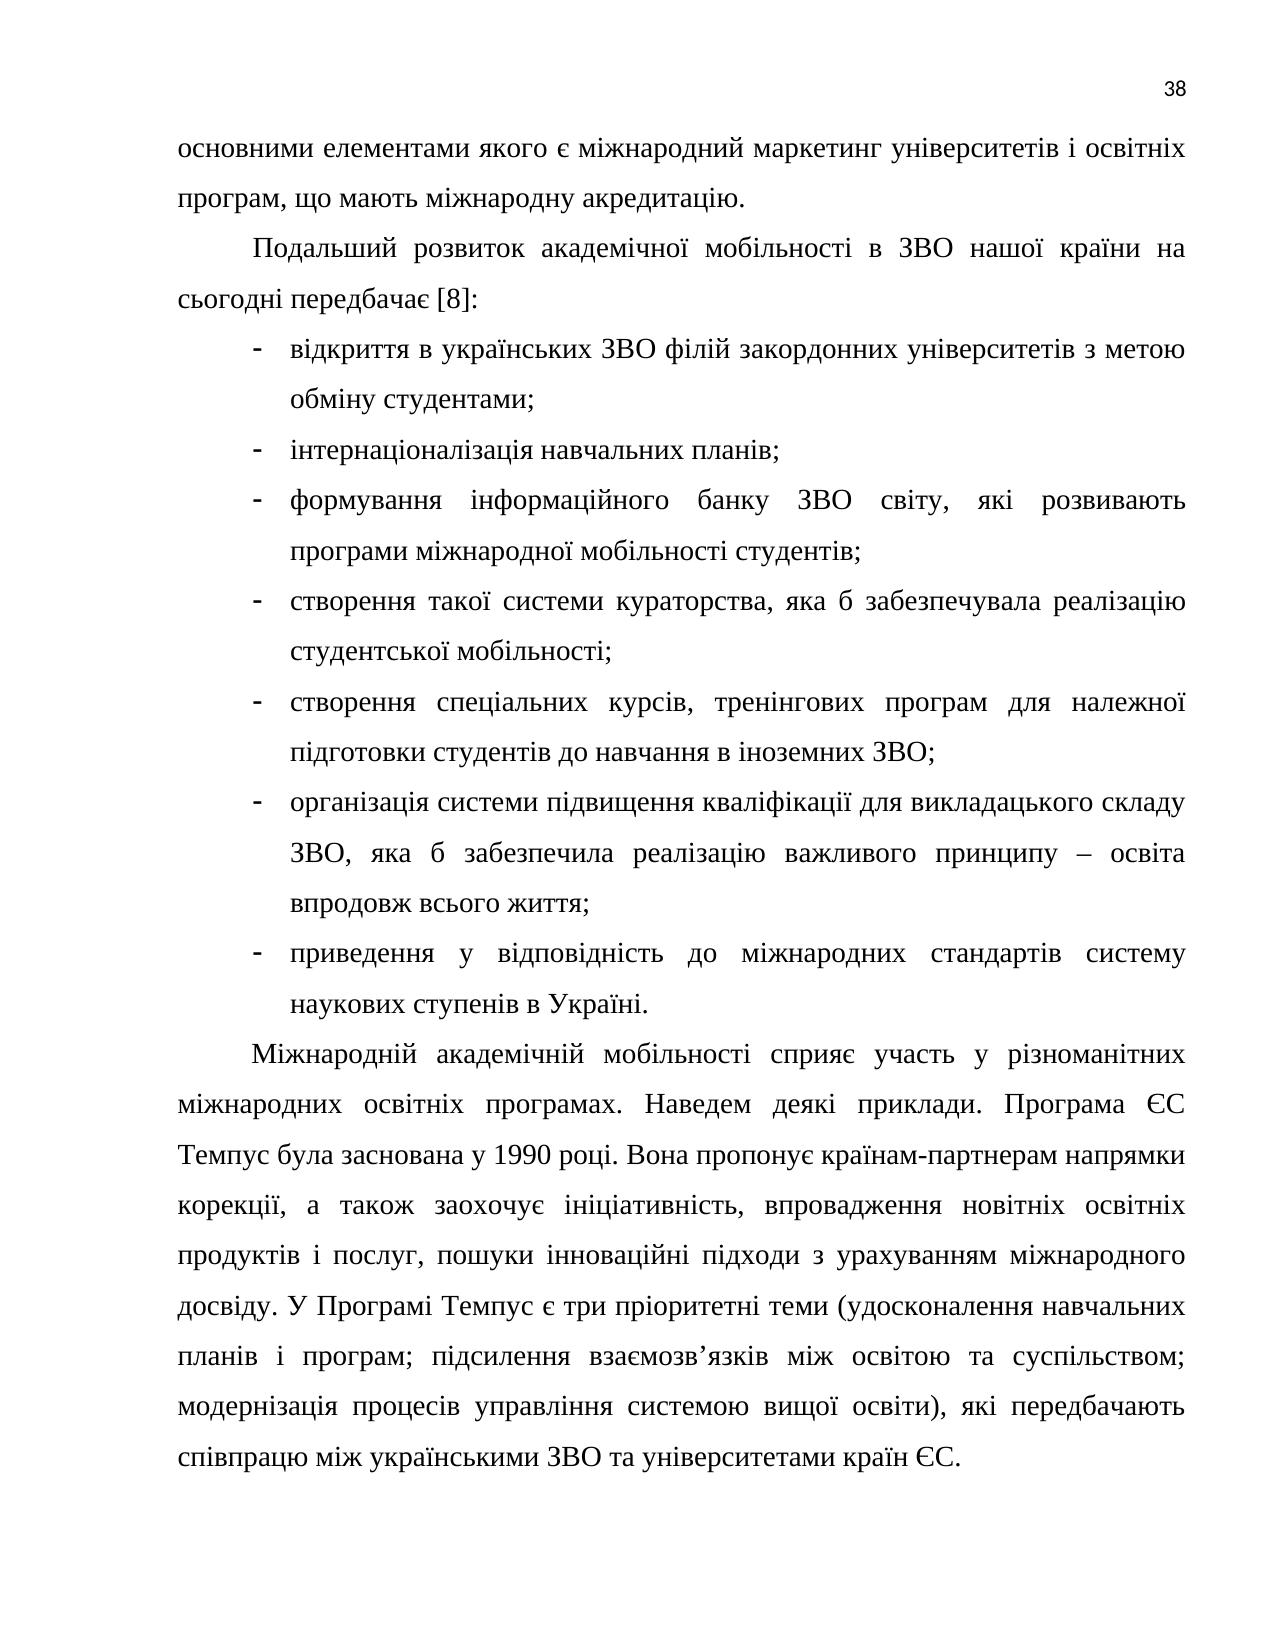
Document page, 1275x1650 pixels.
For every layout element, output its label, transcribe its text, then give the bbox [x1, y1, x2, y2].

list створення спеціальних курсів, тренінгових програм для належної підготовки студентів до навчання в іноземних ЗВО; [252, 684, 1186, 768]
list приведення у відповідність до міжнародних стандартів систему наукових ступенів в Україні. [252, 935, 1186, 1019]
list інтернаціоналізація навчальних планів; [252, 432, 1186, 465]
list відкриття в українських ЗВО філій закордонних університетів з метою обміну студентами; [252, 331, 1186, 415]
text Міжнародній академічній мобільності сприяє участь у різноманітних міжнародних освітніх програмах. Наведем деякі приклади. Програма ЄС Темпус була заснована у 1990 році. Вона пропонує країнам-партнерам напрямки корекції, а також заохочує ініціативність, впровадження новітніх освітніх продуктів і послуг, пошуки інноваційні підходи з урахуванням міжнародного досвіду. У Програмі Темпус є три пріоритетні теми (удосконалення навчальних планів і програм; підсилення взаємозв’язків між освітою та суспільством; модернізація процесів управління системою вищої освіти), які передбачають співпрацю між українськими ЗВО та університетами країн ЄС. [177, 1036, 1186, 1472]
text Подальший розвиток академічної мобільності в ЗВО нашої країни на сьогодні передбачає [8]: [177, 230, 1186, 314]
list організація системи підвищення кваліфікації для викладацького складу ЗВО, яка б забезпечила реалізацію важливого принципу – освіта впродовж всього життя; [252, 784, 1186, 919]
list створення такої системи кураторства, яка б забезпечувала реалізацію студентської мобільності; [252, 583, 1186, 667]
list формування інформаційного банку ЗВО світу, які розвивають програми міжнародної мобільності студентів; [252, 482, 1186, 566]
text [177, 130, 1186, 214]
